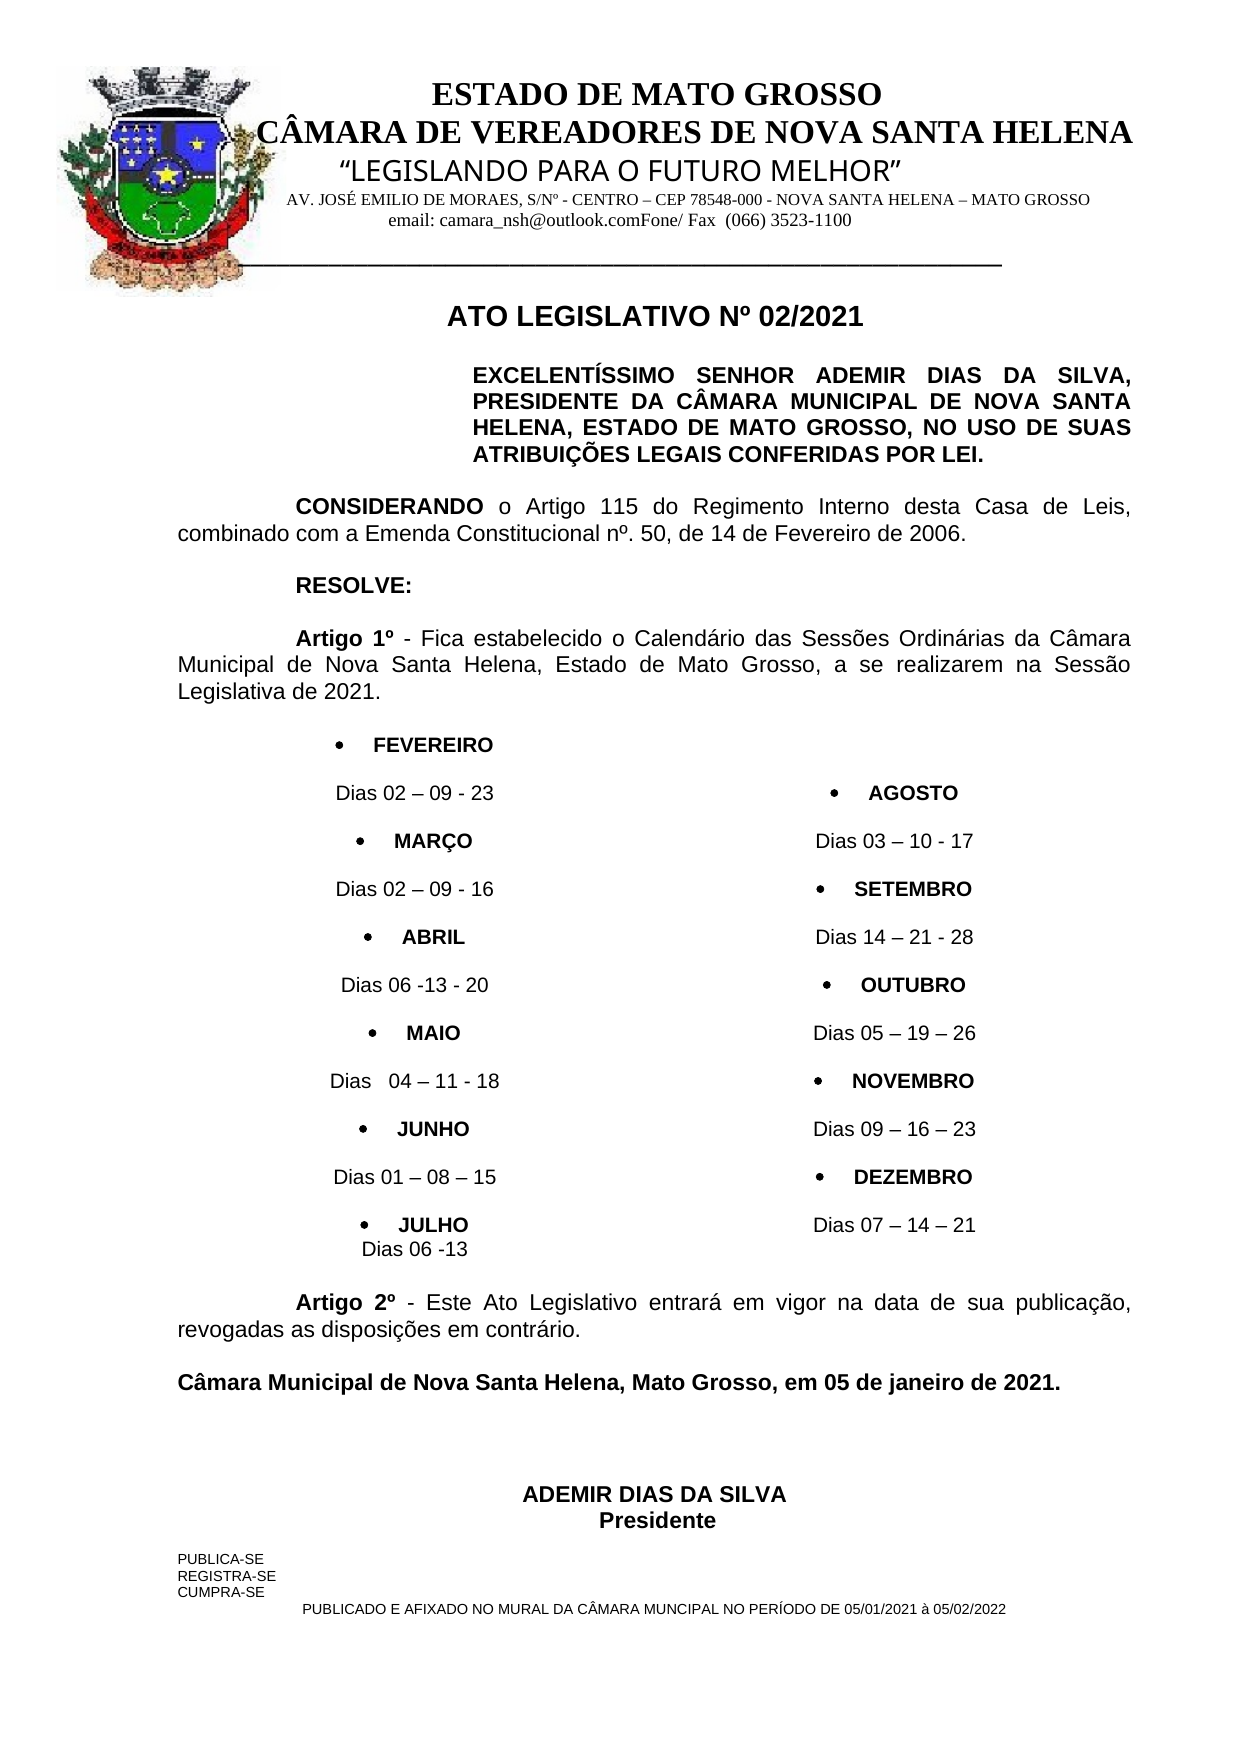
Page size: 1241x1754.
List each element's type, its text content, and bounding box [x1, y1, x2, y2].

text Dias 02 – 09 - 23 [177, 781, 620, 805]
text Artigo 2º - Este Ato Legislativo entrará em vigor na data de sua publicação, revogadas as disposições em contrário. [177, 1289, 1132, 1342]
text RESOLVE: [295, 572, 1132, 599]
text ATO LEGISLATIVO Nº 02/2021 [177, 299, 1133, 333]
list MARÇO [177, 829, 620, 853]
text CONSIDERANDO o Artigo 115 do Regimento Interno desta Casa de Leis, combinado com a Emenda Constitucional nº. 50, de 14 de Fevereiro de 2006. [177, 493, 1132, 546]
text Dias 01 – 08 – 15 [177, 1165, 620, 1189]
text Dias 14 – 21 - 28 [657, 925, 1132, 949]
text Dias 06 -13 [177, 1237, 620, 1261]
text Dias 07 – 14 – 21 [657, 1213, 1132, 1237]
text Câmara Municipal de Nova Santa Helena, Mato Grosso, em 05 de janeiro de 2021. [177, 1368, 1132, 1395]
list SETEMBRO [657, 877, 1132, 901]
list JULHO [177, 1213, 620, 1237]
text Dias 05 – 19 – 26 [657, 1021, 1132, 1045]
list JUNHO [177, 1117, 620, 1141]
text CUMPRA-SE [177, 1584, 1132, 1601]
list NOVEMBRO [657, 1069, 1132, 1093]
text Dias 09 – 16 – 23 [657, 1117, 1132, 1141]
list DEZEMBRO [657, 1164, 1132, 1189]
text Dias 03 – 10 - 17 [657, 829, 1132, 853]
text Dias 06 -13 - 20 [177, 973, 620, 997]
text Artigo 1º - Fica estabelecido o Calendário das Sessões Ordinárias da Câmara Municipal de Nova Santa Helena, Estado de Mato Grosso, a se realizarem na Sessão Legislativa de 2021. [177, 625, 1132, 704]
text PUBLICADO E AFIXADO NO MURAL DA CÂMARA MUNCIPAL NO PERÍODO DE 05/01/2021 à 05/02/2022 [177, 1601, 1132, 1618]
text Dias 02 – 09 - 16 [177, 877, 620, 901]
text ADEMIR DIAS DA SILVA [177, 1481, 1132, 1507]
text Presidente [177, 1507, 1132, 1534]
list FEVEREIRO [177, 733, 620, 757]
picture [56, 66, 287, 297]
text Dias 04 – 11 - 18 [177, 1069, 620, 1093]
list OUTUBRO [657, 973, 1132, 997]
list AGOSTO [657, 781, 1132, 805]
list MAIO [177, 1021, 620, 1045]
text PUBLICA-SE [177, 1551, 1132, 1567]
text REGISTRA-SE [177, 1567, 1132, 1584]
list ABRIL [177, 925, 620, 949]
text EXCELENTÍSSIMO SENHOR ADEMIR DIAS DA SILVA, PRESIDENTE DA CÂMARA MUNICIPAL DE NOVA SANTA HELENA, ESTADO DE MATO GROSSO, NO USO DE SUAS ATRIBUIÇÕES LEGAIS CONFERIDAS POR LEI. [472, 362, 1132, 467]
